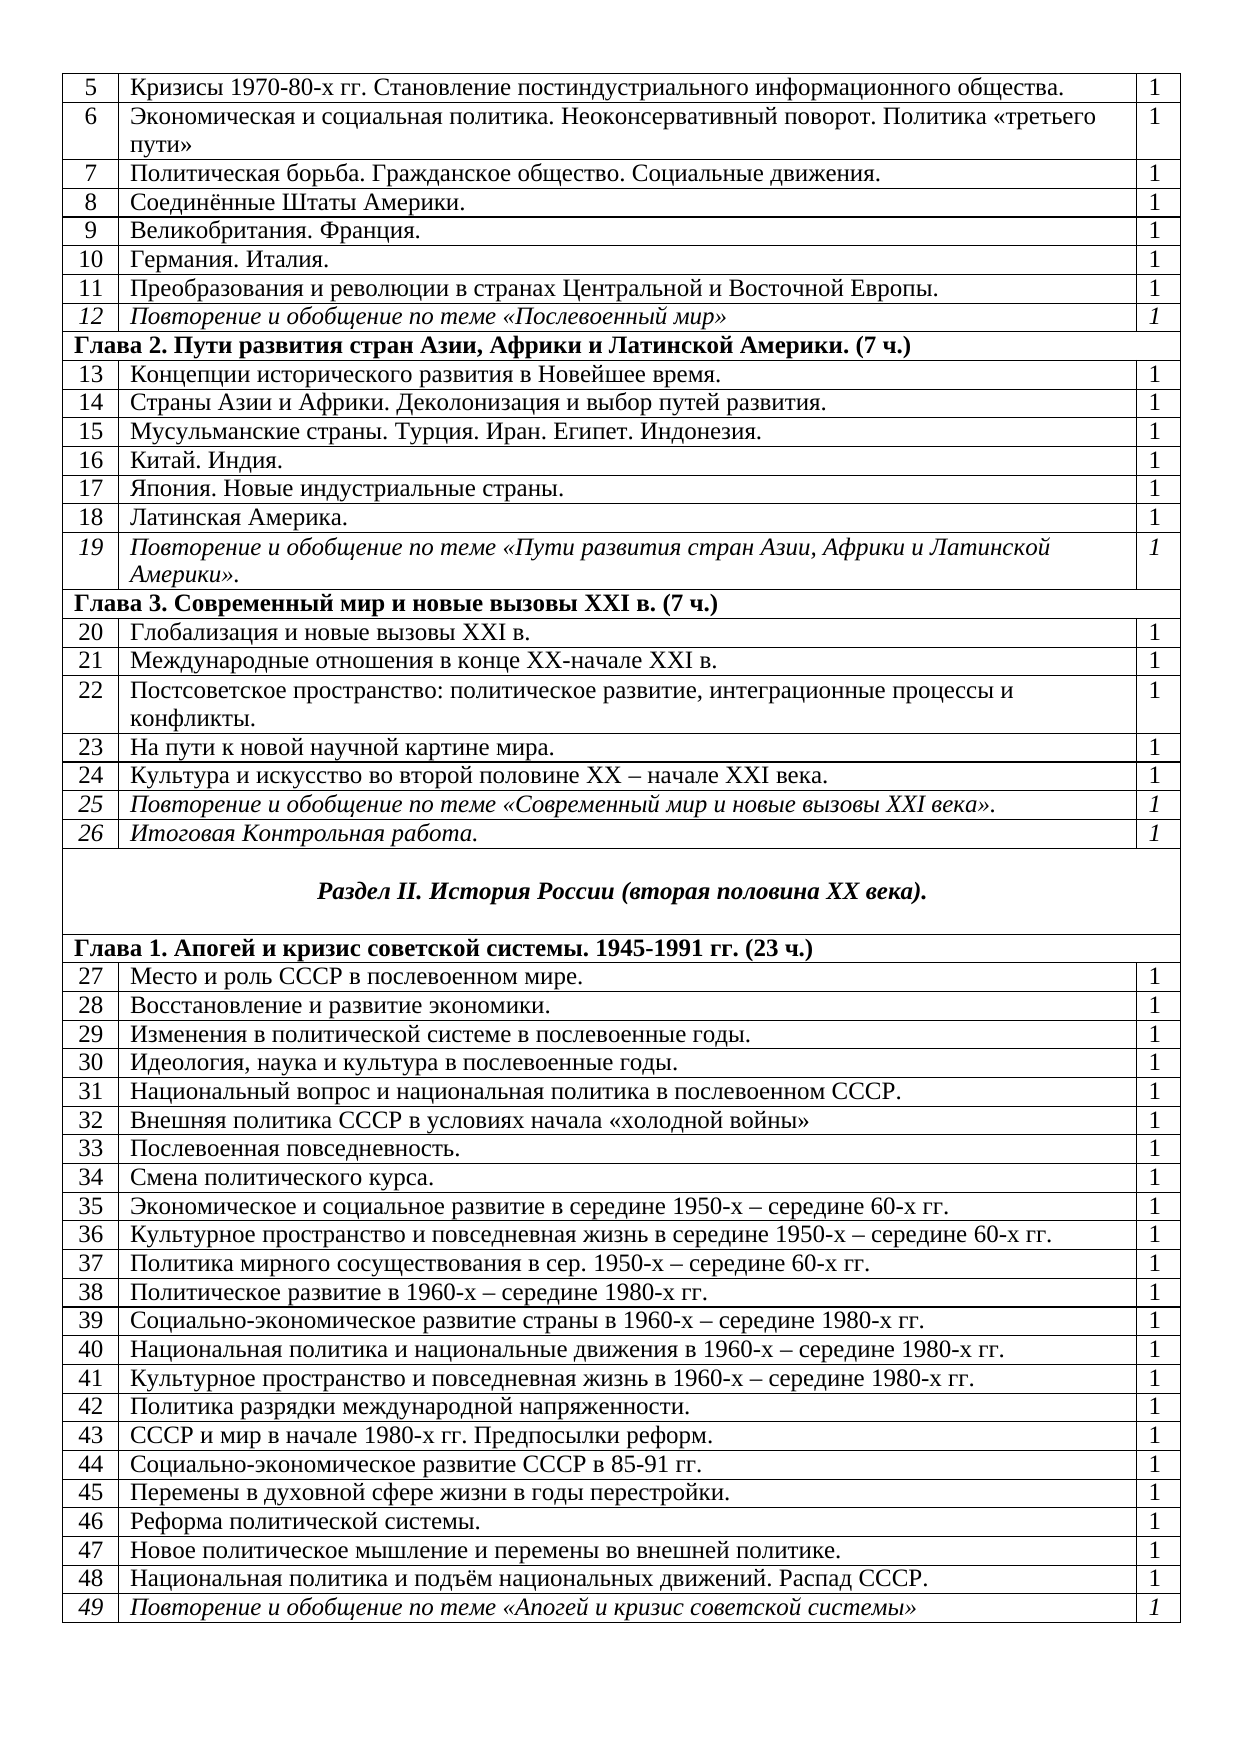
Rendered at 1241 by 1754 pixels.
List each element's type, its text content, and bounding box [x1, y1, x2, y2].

table_cell 25 [63, 791, 118, 819]
table_cell Япония. Новые индустриальные страны. [119, 476, 1136, 503]
table_cell Повторение и обобщение по теме «Пути развития стран Азии, Африки и Латинской Америки». [119, 533, 1136, 589]
table_cell 1 [1137, 504, 1180, 532]
table_cell Национальный вопрос и национальная политика в послевоенном СССР. [119, 1078, 1136, 1106]
table_cell 1 [1137, 1021, 1180, 1048]
table_cell 1 [1137, 160, 1180, 188]
table_cell 1 [1137, 1135, 1180, 1163]
table_cell 1 [1137, 246, 1180, 274]
table_cell Национальная политика и национальные движения в 1960-х – середине 1980-х гг. [119, 1336, 1136, 1364]
table_cell 1 [1137, 1537, 1180, 1564]
table_cell Повторение и обобщение по теме «Современный мир и новые вызовы XXI века». [119, 791, 1136, 819]
table_cell Политическая борьба. Гражданское общество. Социальные движения. [119, 160, 1136, 188]
table_cell Изменения в политической системе в послевоенные годы. [119, 1021, 1136, 1048]
table_cell 36 [63, 1221, 118, 1249]
table_cell 47 [63, 1537, 118, 1564]
table_cell Страны Азии и Африки. Деколонизация и выбор путей развития. [119, 390, 1136, 417]
table_cell 8 [63, 189, 118, 216]
table_cell Культура и искусство во второй половине XX – начале XXI века. [119, 763, 1136, 790]
table_cell 29 [63, 1021, 118, 1048]
table_cell 7 [63, 160, 118, 188]
table_cell 33 [63, 1135, 118, 1163]
table_cell 1 [1137, 1078, 1180, 1106]
table_cell Итоговая Контрольная работа. [119, 820, 1136, 847]
table_cell 1 [1137, 1451, 1180, 1478]
table_cell 1 [1137, 648, 1180, 675]
table_cell 32 [63, 1107, 118, 1134]
table_cell Глава 1. Апогей и кризис советской системы. 1945-1991 гг. (23 ч.) [63, 935, 1180, 962]
table_cell Восстановление и развитие экономики. [119, 992, 1136, 1020]
table_cell Социально-экономическое развитие страны в 1960-х – середине 1980-х гг. [119, 1308, 1136, 1335]
table_cell Латинская Америка. [119, 504, 1136, 532]
table_cell 1 [1137, 476, 1180, 503]
table_cell Концепции исторического развития в Новейшее время. [119, 361, 1136, 388]
table_cell 1 [1137, 1365, 1180, 1392]
table_cell 1 [1137, 1594, 1180, 1622]
table_cell Культурное пространство и повседневная жизнь в 1960-х – середине 1980-х гг. [119, 1365, 1136, 1392]
table_cell На пути к новой научной картине мира. [119, 734, 1136, 761]
table_cell 22 [63, 676, 118, 733]
table_cell Повторение и обобщение по теме «Послевоенный мир» [119, 304, 1136, 331]
table_cell 1 [1137, 103, 1180, 159]
table_cell 35 [63, 1193, 118, 1220]
table_cell 1 [1137, 1221, 1180, 1249]
table_cell Экономическая и социальная политика. Неоконсервативный поворот. Политика «третьего пути» [119, 103, 1136, 159]
table_cell 14 [63, 390, 118, 417]
table_cell 1 [1137, 447, 1180, 474]
table_cell Внешняя политика СССР в условиях начала «холодной войны» [119, 1107, 1136, 1134]
table_cell 16 [63, 447, 118, 474]
table_cell 26 [63, 820, 118, 847]
table_cell 1 [1137, 1164, 1180, 1192]
table_cell 24 [63, 763, 118, 790]
table_cell Глава 2. Пути развития стран Азии, Африки и Латинской Америки. (7 ч.) [63, 332, 1180, 360]
table_cell 1 [1137, 963, 1180, 991]
table_cell 13 [63, 361, 118, 388]
table_cell Соединённые Штаты Америки. [119, 189, 1136, 216]
table_cell Глава 3. Современный мир и новые вызовы XXI в. (7 ч.) [63, 590, 1180, 618]
table_cell Политика разрядки международной напряженности. [119, 1394, 1136, 1421]
table_cell 1 [1137, 218, 1180, 245]
table_cell 1 [1137, 418, 1180, 446]
table_cell 38 [63, 1279, 118, 1306]
table_cell 1 [1137, 791, 1180, 819]
table_cell Культурное пространство и повседневная жизнь в середине 1950-х – середине 60-х гг. [119, 1221, 1136, 1249]
table_cell 19 [63, 533, 118, 589]
table_cell 1 [1137, 763, 1180, 790]
table_cell 41 [63, 1365, 118, 1392]
table_cell 31 [63, 1078, 118, 1106]
table_cell 45 [63, 1480, 118, 1507]
table_cell 1 [1137, 820, 1180, 847]
table_cell 1 [1137, 1250, 1180, 1278]
table_cell 1 [1137, 1480, 1180, 1507]
table_cell Перемены в духовной сфере жизни в годы перестройки. [119, 1480, 1136, 1507]
table_cell Мусульманские страны. Турция. Иран. Египет. Индонезия. [119, 418, 1136, 446]
table_cell Идеология, наука и культура в послевоенные годы. [119, 1049, 1136, 1077]
table_cell 23 [63, 734, 118, 761]
table_cell 1 [1137, 1279, 1180, 1306]
table_cell СССР и мир в начале 1980-х гг. Предпосылки реформ. [119, 1422, 1136, 1450]
table_cell 12 [63, 304, 118, 331]
table_cell 1 [1137, 275, 1180, 302]
table_cell Реформа политической системы. [119, 1508, 1136, 1536]
table_cell Повторение и обобщение по теме «Апогей и кризис советской системы» [119, 1594, 1136, 1622]
table_cell 28 [63, 992, 118, 1020]
table_cell 27 [63, 963, 118, 991]
table_cell Место и роль СССР в послевоенном мире. [119, 963, 1136, 991]
table_cell 18 [63, 504, 118, 532]
table_cell 39 [63, 1308, 118, 1335]
table_cell 20 [63, 619, 118, 647]
table_cell Смена политического курса. [119, 1164, 1136, 1192]
table_cell 1 [1137, 1566, 1180, 1593]
table_cell 21 [63, 648, 118, 675]
table_cell Новое политическое мышление и перемены во внешней политике. [119, 1537, 1136, 1564]
table_cell 1 [1137, 676, 1180, 733]
table_cell 1 [1137, 304, 1180, 331]
table_cell 37 [63, 1250, 118, 1278]
table_cell 1 [1137, 361, 1180, 388]
table_cell 1 [1137, 1308, 1180, 1335]
table_cell Послевоенная повседневность. [119, 1135, 1136, 1163]
table_cell 1 [1137, 189, 1180, 216]
table_cell 9 [63, 218, 118, 245]
table_cell 43 [63, 1422, 118, 1450]
table_cell 1 [1137, 1394, 1180, 1421]
table_cell 49 [63, 1594, 118, 1622]
table_cell 1 [1137, 1107, 1180, 1134]
table_cell Экономическое и социальное развитие в середине 1950-х – середине 60-х гг. [119, 1193, 1136, 1220]
table_cell Политическое развитие в 1960-х – середине 1980-х гг. [119, 1279, 1136, 1306]
table_cell 44 [63, 1451, 118, 1478]
table_cell 46 [63, 1508, 118, 1536]
table_cell 10 [63, 246, 118, 274]
table_cell 1 [1137, 619, 1180, 647]
table_cell Социально-экономическое развитие СССР в 85-91 гг. [119, 1451, 1136, 1478]
table_cell 1 [1137, 992, 1180, 1020]
table_cell Раздел II. История России (вторая половина XX века). [63, 849, 1180, 934]
table_cell Международные отношения в конце XX-начале XXI в. [119, 648, 1136, 675]
table_header Кризисы 1970-80-х гг. Становление постиндустриального информационного общества. [119, 74, 1136, 102]
table_cell 48 [63, 1566, 118, 1593]
table_cell 6 [63, 103, 118, 159]
table_cell Германия. Италия. [119, 246, 1136, 274]
table_cell Великобритания. Франция. [119, 218, 1136, 245]
table_cell 1 [1137, 1193, 1180, 1220]
table_header 1 [1137, 74, 1180, 102]
table_cell 34 [63, 1164, 118, 1192]
table_cell Национальная политика и подъём национальных движений. Распад СССР. [119, 1566, 1136, 1593]
table_cell 1 [1137, 1508, 1180, 1536]
table_cell 40 [63, 1336, 118, 1364]
table_cell Глобализация и новые вызовы XXI в. [119, 619, 1136, 647]
table_cell 30 [63, 1049, 118, 1077]
table_cell 1 [1137, 1049, 1180, 1077]
table_cell 1 [1137, 390, 1180, 417]
table_cell Политика мирного сосуществования в сер. 1950-х – середине 60-х гг. [119, 1250, 1136, 1278]
table_cell Постсоветское пространство: политическое развитие, интеграционные процессы и конфликты. [119, 676, 1136, 733]
table_cell 42 [63, 1394, 118, 1421]
table_cell 1 [1137, 533, 1180, 589]
table_cell 15 [63, 418, 118, 446]
table_cell Китай. Индия. [119, 447, 1136, 474]
table_cell 1 [1137, 1422, 1180, 1450]
table_cell 11 [63, 275, 118, 302]
table_cell 1 [1137, 734, 1180, 761]
table_cell Преобразования и революции в странах Центральной и Восточной Европы. [119, 275, 1136, 302]
table_header 5 [63, 74, 118, 102]
table_cell 1 [1137, 1336, 1180, 1364]
table_cell 17 [63, 476, 118, 503]
